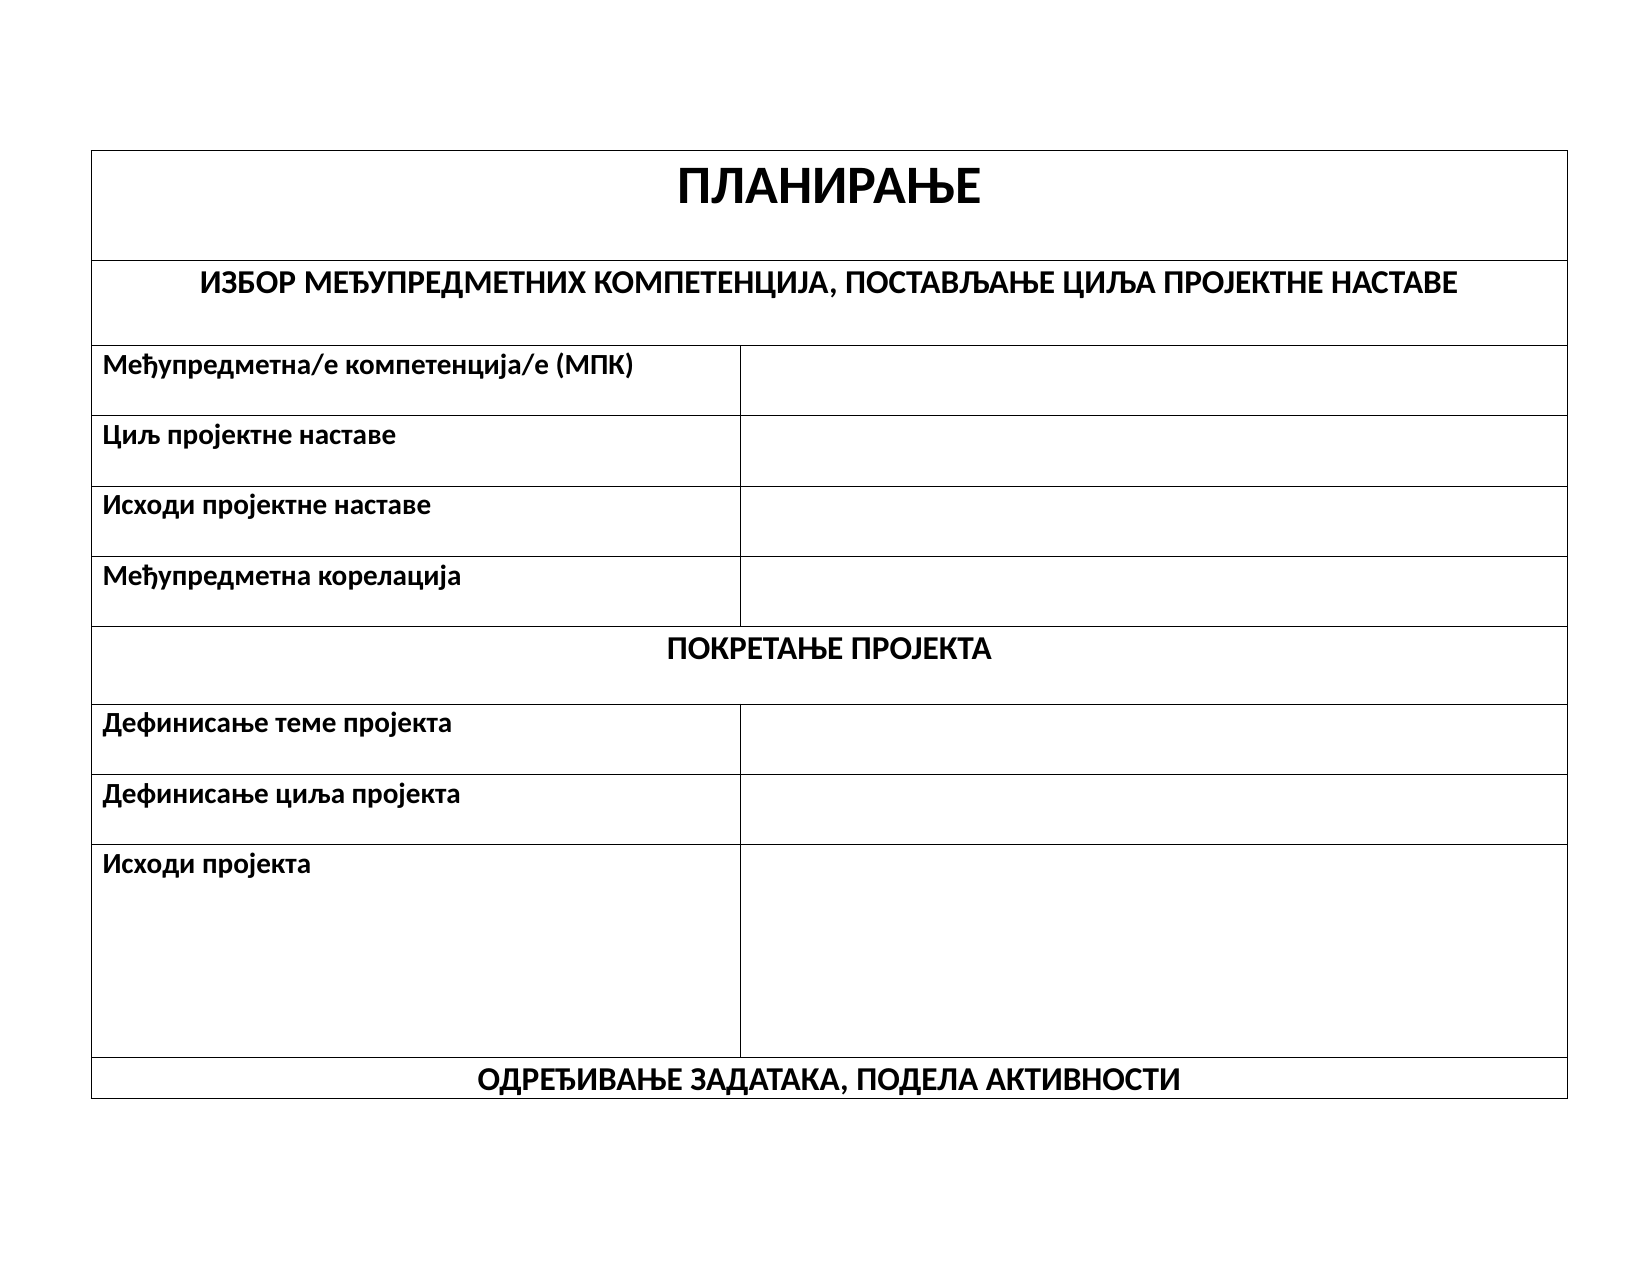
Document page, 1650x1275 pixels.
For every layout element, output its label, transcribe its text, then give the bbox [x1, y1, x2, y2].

table_cell Дефинисање теме пројекта [92, 705, 740, 774]
table_cell Циљ пројектне наставе [92, 416, 740, 486]
table_cell Међупредметна корелација [92, 557, 740, 626]
table_cell [741, 845, 1567, 1057]
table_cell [92, 1058, 1567, 1098]
table_cell [741, 346, 1567, 415]
table_cell Исходи пројекта [92, 845, 740, 1057]
table_cell [741, 557, 1567, 626]
table_cell ПОКРЕТАЊЕ ПРОЈЕКТА [92, 627, 1567, 703]
table_cell Исходи пројектне наставе [92, 487, 740, 556]
table_cell [741, 705, 1567, 774]
table_cell Међупредметна/е компетенција/е (МПК) [92, 346, 740, 415]
table_cell Дефинисање циља пројекта [92, 775, 740, 844]
table_cell [741, 775, 1567, 844]
table_cell [741, 416, 1567, 486]
table_cell [741, 487, 1567, 556]
table_header ПЛАНИРАЊЕ [92, 151, 1567, 260]
table_cell ИЗБОР МЕЂУПРЕДМЕТНИХ КОМПЕТЕНЦИЈА, ПОСТАВЉАЊЕ ЦИЉА ПРОЈЕКТНЕ НАСТАВЕ [92, 261, 1567, 345]
